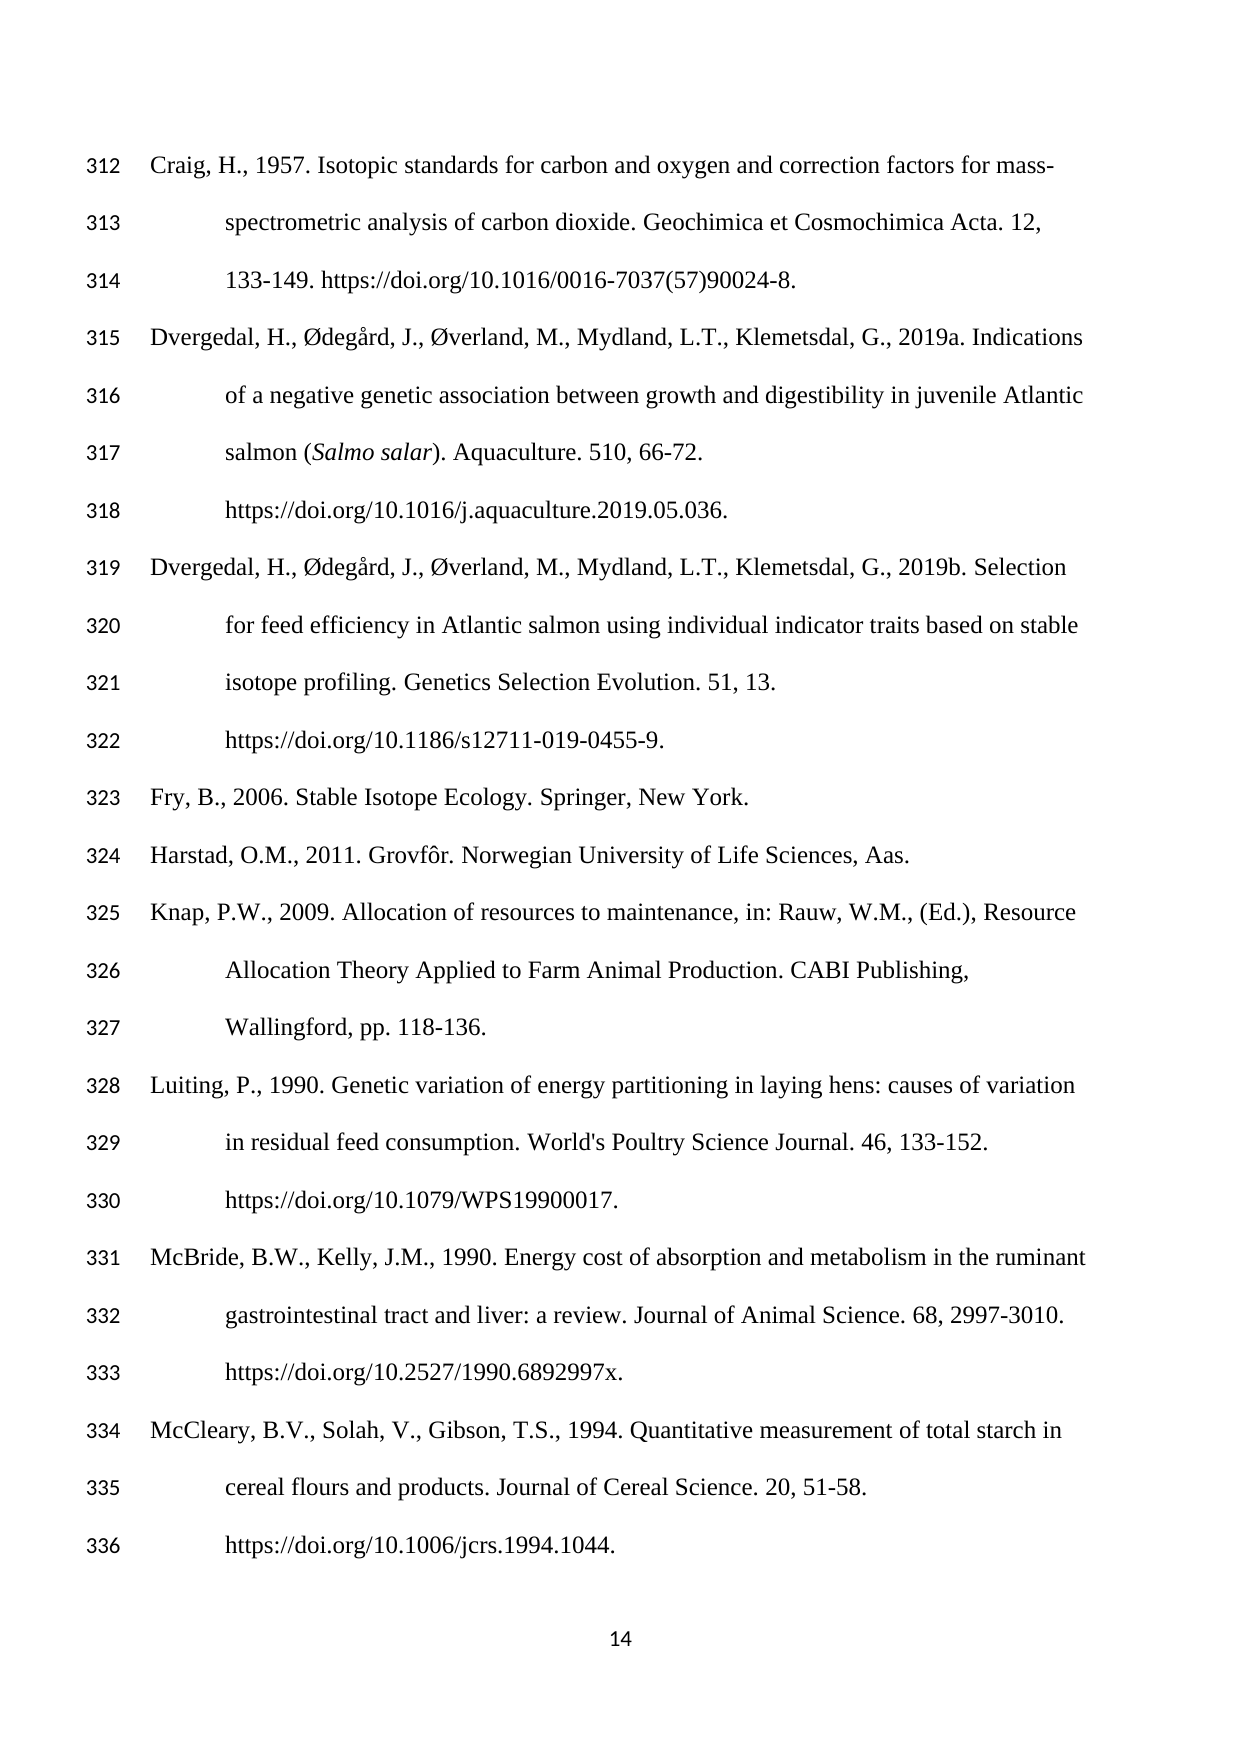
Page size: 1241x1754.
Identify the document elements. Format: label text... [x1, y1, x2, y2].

text Dvergedal, H., Ødegård, J., Øverland, M., Mydland, L.T., Klemetsdal, G., 2019a. Indications of a negative genetic association between growth and digestibility in juvenile Atlantic salmon (Salmo salar). Aquaculture. 510, 66-72. https://doi.org/10.1016/j.aquaculture.2019.05.036. [150, 322, 1090, 524]
text Knap, P.W., 2009. Allocation of resources to maintenance, in: Rauw, W.M., (Ed.), Resource Allocation Theory Applied to Farm Animal Production. CABI Publishing, Wallingford, pp. 118-136. [150, 897, 1090, 1041]
text Fry, B., 2006. Stable Isotope Ecology. Springer, New York. [150, 782, 1090, 811]
text Luiting, P., 1990. Genetic variation of energy partitioning in laying hens: causes of variation in residual feed consumption. World's Poultry Science Journal. 46, 133-152. https://doi.org/10.1079/WPS19900017. [150, 1070, 1090, 1214]
text McCleary, B.V., Solah, V., Gibson, T.S., 1994. Quantitative measurement of total starch in cereal flours and products. Journal of Cereal Science. 20, 51-58. https://doi.org/10.1006/jcrs.1994.1044. [150, 1415, 1090, 1559]
text McBride, B.W., Kelly, J.M., 1990. Energy cost of absorption and metabolism in the ruminant gastrointestinal tract and liver: a review. Journal of Animal Science. 68, 2997-3010. https://doi.org/10.2527/1990.6892997x. [150, 1242, 1090, 1386]
text Craig, H., 1957. Isotopic standards for carbon and oxygen and correction factors for mass-spectrometric analysis of carbon dioxide. Geochimica et Cosmochimica Acta. 12, 133-149. https://doi.org/10.1016/0016-7037(57)90024-8. [150, 150, 1090, 294]
text Harstad, O.M., 2011. Grovfôr. Norwegian University of Life Sciences, Aas. [150, 840, 1090, 869]
text Dvergedal, H., Ødegård, J., Øverland, M., Mydland, L.T., Klemetsdal, G., 2019b. Selection for feed efficiency in Atlantic salmon using individual indicator traits based on stable isotope profiling. Genetics Selection Evolution. 51, 13. https://doi.org/10.1186/s12711-019-0455-9. [150, 552, 1090, 754]
